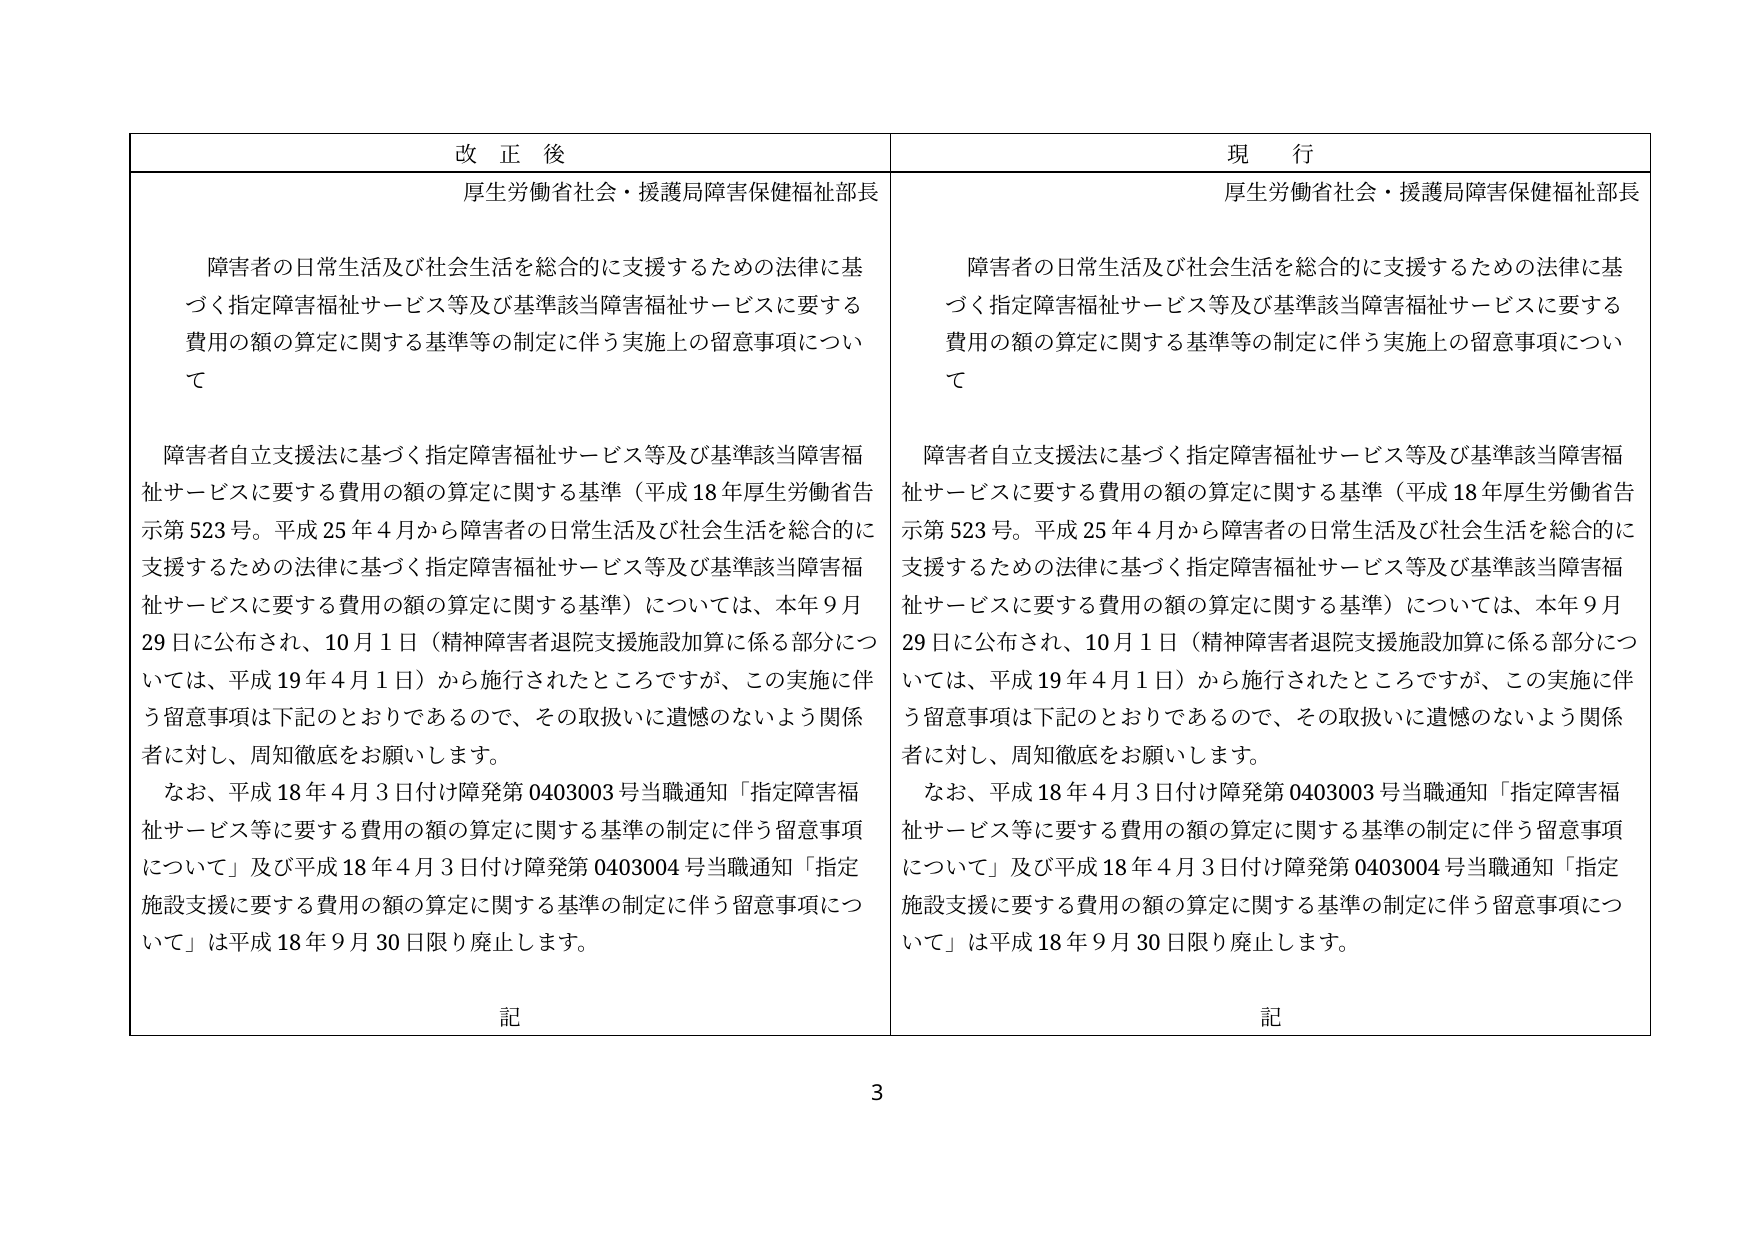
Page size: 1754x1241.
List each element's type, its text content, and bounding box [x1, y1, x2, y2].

table_header 改 正 後 [131, 134, 890, 171]
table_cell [131, 173, 890, 1035]
table_header 現 行 [891, 134, 1650, 171]
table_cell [891, 173, 1650, 1035]
